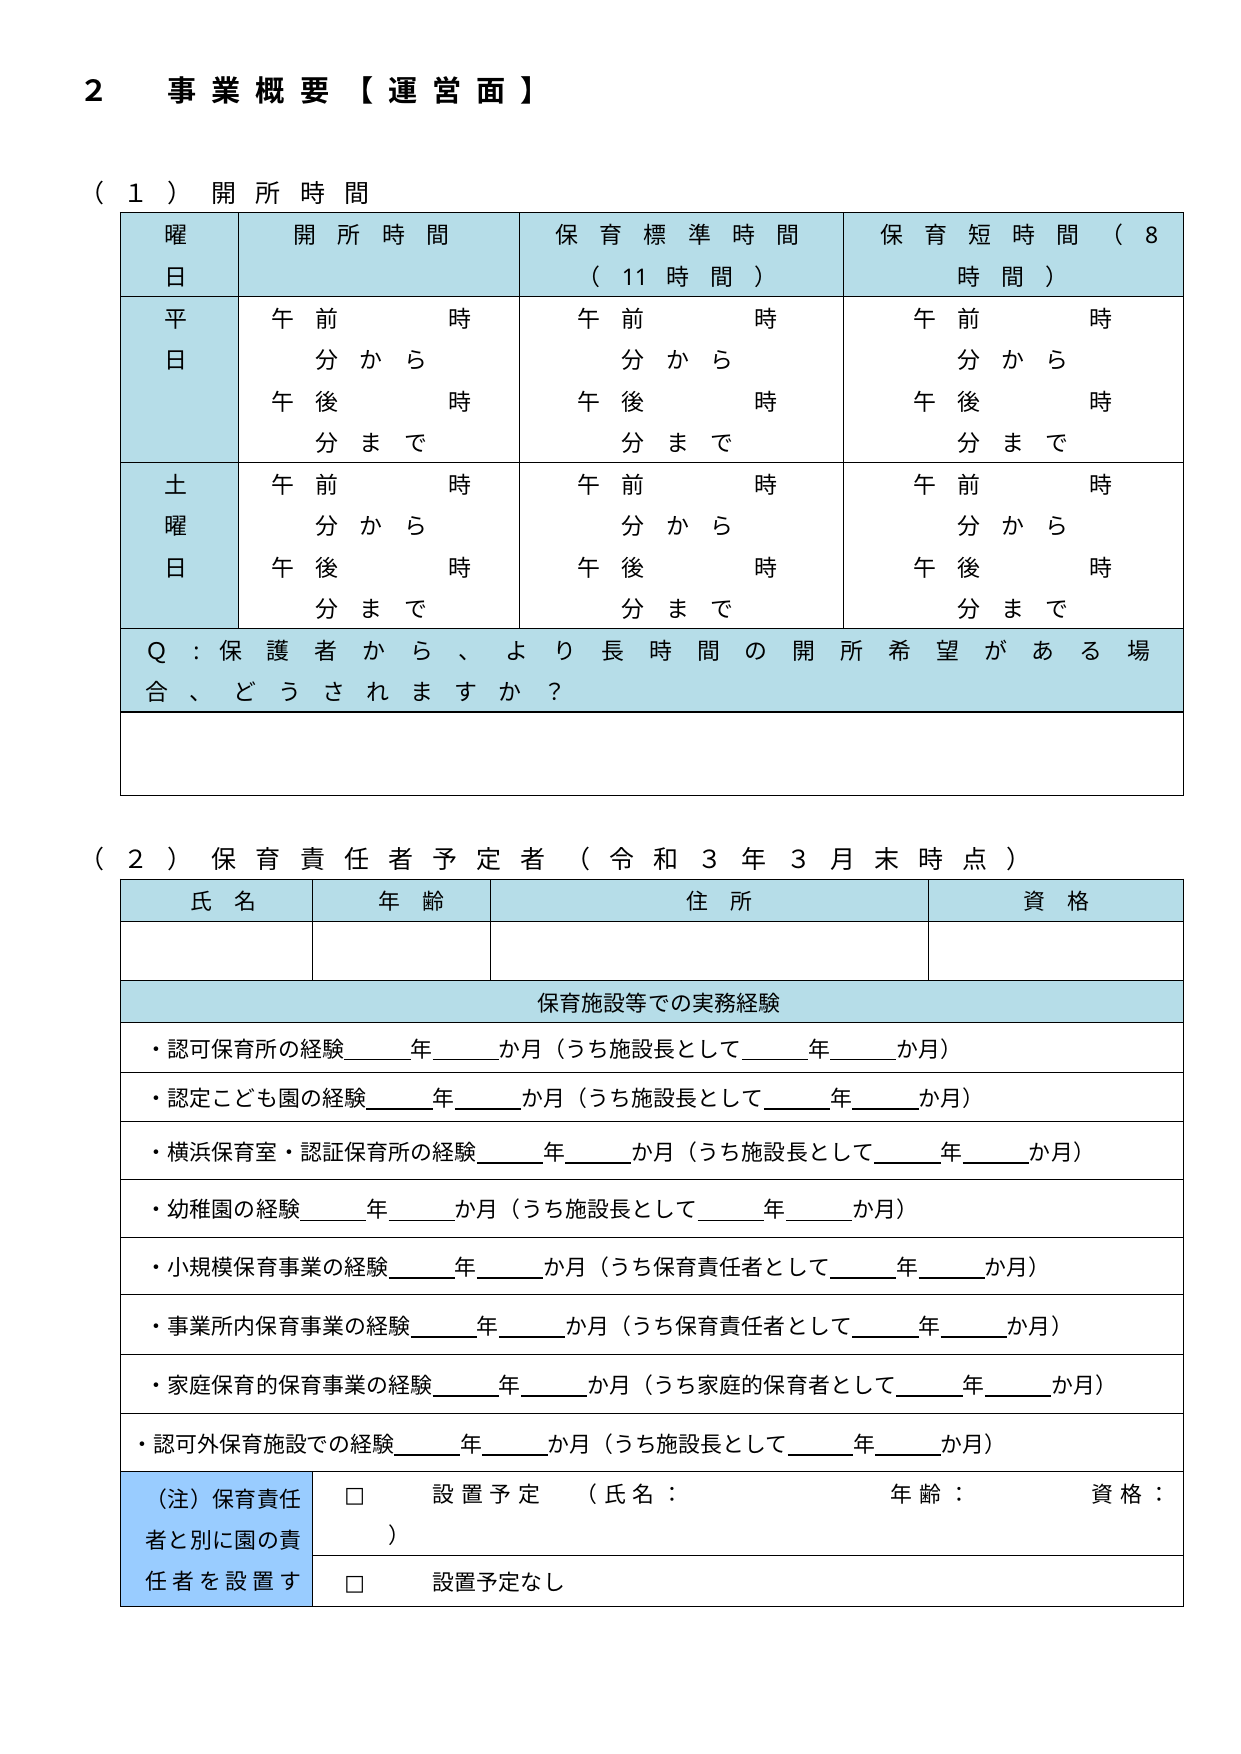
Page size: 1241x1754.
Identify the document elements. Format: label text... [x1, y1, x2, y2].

table_cell 保育施設等での実務経験 [121, 981, 1183, 1022]
table_cell ・横浜保育室・認証保育所の経験 年 か月（うち施設長として 年 か月） [121, 1122, 1183, 1179]
table_cell [121, 713, 1183, 795]
table_cell 午前 時 分から 午後 時 分まで [520, 463, 843, 628]
table_cell ・認可外保育施設での経験 年 か月（うち施設長として 年 か月） [121, 1414, 1183, 1471]
table_cell 土曜日 [121, 463, 238, 628]
table_cell ・家庭保育的保育事業の経験 年 か月（うち家庭的保育者として 年 か月） [121, 1355, 1183, 1413]
table_cell 午前 時 分から 午後 時 分まで [844, 463, 1183, 628]
text （２）保育責任者予定者（令和３年３月末時点） [79, 837, 1161, 878]
table_cell 平 日 [121, 297, 238, 462]
table_cell ・認定こども園の経験 年 か月（うち施設長として 年 か月） [121, 1073, 1183, 1121]
table_cell [491, 922, 928, 980]
table_cell ・事業所内保育事業の経験 年 か月（うち保育責任者として 年 か月） [121, 1295, 1183, 1354]
table_header 氏 名 [121, 880, 312, 921]
table_cell （注）保育責任者と別に園の責任者を設置する。 [121, 1472, 312, 1606]
table_cell ・小規模保育事業の経験 年 か月（うち保育責任者として 年 か月） [121, 1238, 1183, 1294]
table_cell ・幼稚園の経験 年 か月（うち施設長として 年 か月） [121, 1180, 1183, 1237]
table_cell 午前 時 分から 午後 時 分まで [239, 297, 519, 462]
table_cell ・認可保育所の経験 年 か月（うち施設長として 年 か月） [121, 1023, 1183, 1072]
table_header 住 所 [491, 880, 928, 921]
table_cell [929, 922, 1183, 980]
table_cell 午前 時 分から 午後 時 分まで [239, 463, 519, 628]
table_cell 午前 時 分から 午後 時 分まで [520, 297, 843, 462]
table_header 年 齢 [313, 880, 490, 921]
table_header 曜 日 [121, 213, 238, 296]
text ２ 事業概要【運営面】 [79, 47, 1161, 130]
table_header 資 格 [929, 880, 1183, 921]
table_cell 設置予定 （氏名： 年齢： 資格： ） [313, 1472, 1183, 1555]
table_header 保育短時間（8時間） [844, 213, 1183, 296]
table_cell [121, 922, 312, 980]
table_cell 午前 時 分から 午後 時 分まで [844, 297, 1183, 462]
table_cell Ｑ:保護者から、より長時間の開所希望がある場合、どうされますか？ [121, 629, 1183, 711]
table_cell [313, 922, 490, 980]
table_cell 設置予定なし [313, 1556, 1183, 1606]
table_header 開所時間 [239, 213, 519, 296]
text （１）開所時間 [79, 171, 1161, 212]
table_header 保育標準時間（11時間） [520, 213, 843, 296]
